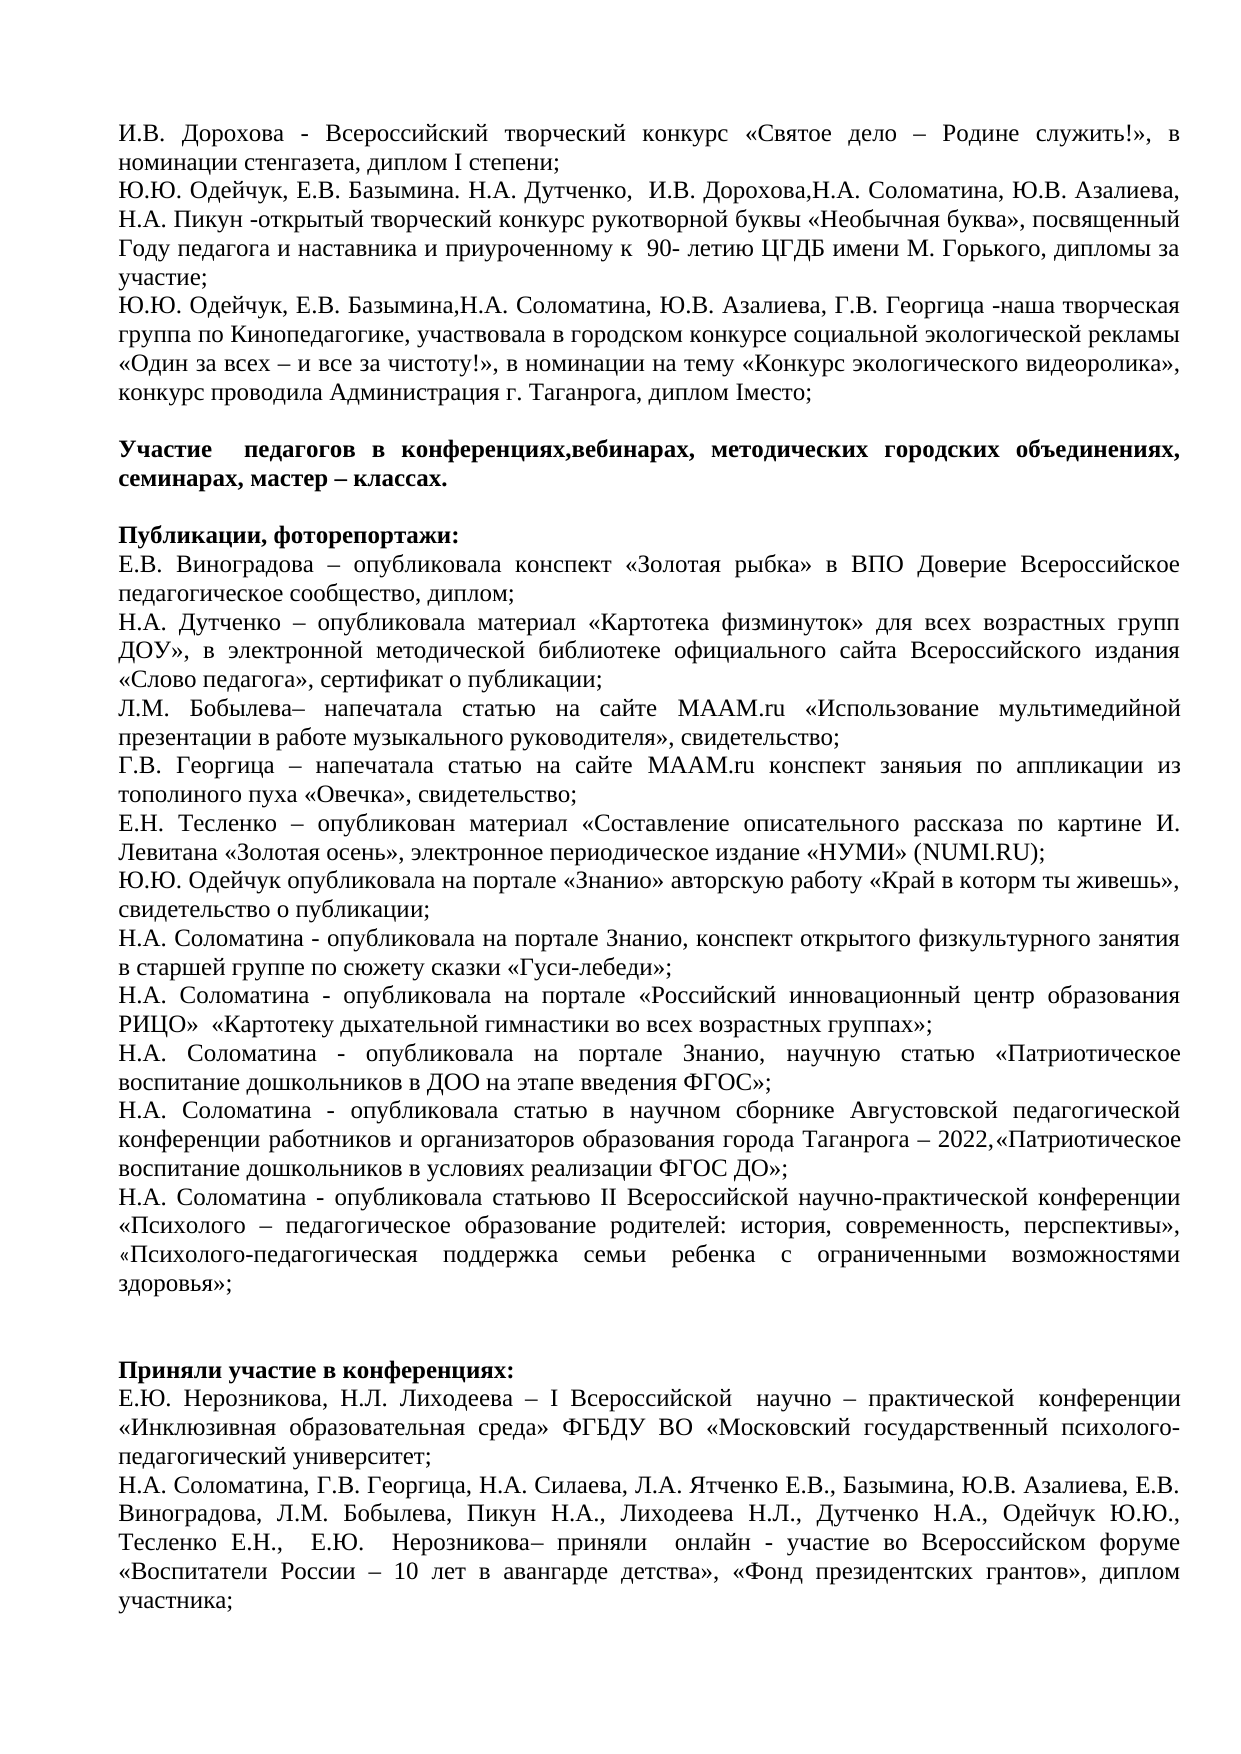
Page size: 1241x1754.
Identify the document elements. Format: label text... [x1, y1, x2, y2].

list Н.А. Соломатина - опубликовала на портале Знанио, научную статью «Патриотическое воспитание дошкольников в ДОО на этапе введения ФГОС»; [118, 1038, 1181, 1096]
text Л.М. Бобылева– напечатала статью на сайте MAAM.ru «Использование мультимедийной презентации в работе музыкального руководителя», свидетельство; [118, 693, 1181, 751]
list Н.А. Соломатина - опубликовала на портале Знанио, конспект открытого физкультурного занятия в старшей группе по сюжету сказки «Гуси-лебеди»; [118, 923, 1181, 981]
text Е.В. Виноградова – опубликовала конспект «Золотая рыбка» в ВПО Доверие Всероссийское педагогическое сообщество, диплом; [118, 549, 1181, 607]
text Ю.Ю. Одейчук опубликовала на портале «Знанио» авторскую работу «Край в которм ты живешь», свидетельство о публикации; [118, 866, 1181, 923]
text Приняли участие в конференциях: [118, 1355, 1181, 1383]
text Ю.Ю. Одейчук, Е.В. Базымина,Н.А. Соломатина, Ю.В. Азалиева, Г.В. Георгица -наша творческая группа по Кинопедагогике, участвовала в городском конкурсе социальной экологической рекламы «Один за всех – и все за чистоту!», в номинации на тему «Конкурс экологического видеоролика», конкурс проводила Администрация г. Таганрога, диплом Iместо; [118, 291, 1181, 406]
list Н.А. Соломатина - опубликовала на портале «Российский инновационный центр образования РИЦО» «Картотеку дыхательной гимнастики во всех возрастных группах»; [118, 981, 1181, 1038]
text Н.А. Соломатина, Г.В. Георгица, Н.А. Силаева, Л.А. Ятченко Е.В., Базымина, Ю.В. Азалиева, Е.В. Виноградова, Л.М. Бобылева, Пикун Н.А., Лиходеева Н.Л., Дутченко Н.А., Одейчук Ю.Ю., Тесленко Е.Н., Е.Ю. Нерозникова– приняли онлайн - участие во Всероссийском форуме «Воспитатели России – 10 лет в авангарде детства», «Фонд президентских грантов», диплом участника; [118, 1470, 1181, 1613]
text Н.А. Соломатина - опубликовала статью в научном сборнике Августовской педагогической конференции работников и организаторов образования города Таганрога – 2022,«Патриотическое воспитание дошкольников в условиях реализации ФГОС ДО»; [118, 1096, 1181, 1182]
text Н.А. Соломатина - опубликовала статьюво II Всероссийской научно-практической конференции «Психолого – педагогическое образование родителей: история, современность, перспективы», «Психолого-педагогическая поддержка семьи ребенка с ограниченными возможностями здоровья»; [118, 1182, 1181, 1297]
text Участие педагогов в конференциях,вебинарах, методических городских объединениях, семинарах, мастер – классах. [118, 434, 1181, 492]
text Е.Н. Тесленко – опубликован материал «Составление описательного рассказа по картине И. Левитана «Золотая осень», электронное периодическое издание «НУМИ» (NUMI.RU); [118, 808, 1181, 866]
text Ю.Ю. Одейчук, Е.В. Базымина. Н.А. Дутченко, И.В. Дорохова,Н.А. Соломатина, Ю.В. Азалиева, Н.А. Пикун -открытый творческий конкурс рукотворной буквы «Необычная буква», посвященный Году педагога и наставника и приуроченному к 90- летию ЦГДБ имени М. Горького, дипломы за участие; [118, 176, 1181, 291]
text Е.Ю. Нерозникова, Н.Л. Лиходеева – I Всероссийской научно – практической конференции «Инклюзивная образовательная среда» ФГБДУ ВО «Московский государственный психолого-педагогический университет; [118, 1383, 1181, 1470]
text Н.А. Дутченко – опубликовала материал «Картотека физминуток» для всех возрастных групп ДОУ», в электронной методической библиотеке официального сайта Всероссийского издания «Слово педагога», сертификат о публикации; [118, 607, 1181, 693]
text И.В. Дорохова - Всероссийский творческий конкурс «Святое дело – Родине служить!», в номинации стенгазета, диплом I степени; [118, 118, 1181, 176]
text Г.В. Георгица – напечатала статью на сайте MAAM.ru конспект заняьия по аппликации из тополиного пуха «Овечка», свидетельство; [118, 751, 1181, 808]
text Публикации, фоторепортажи: [118, 521, 1181, 549]
